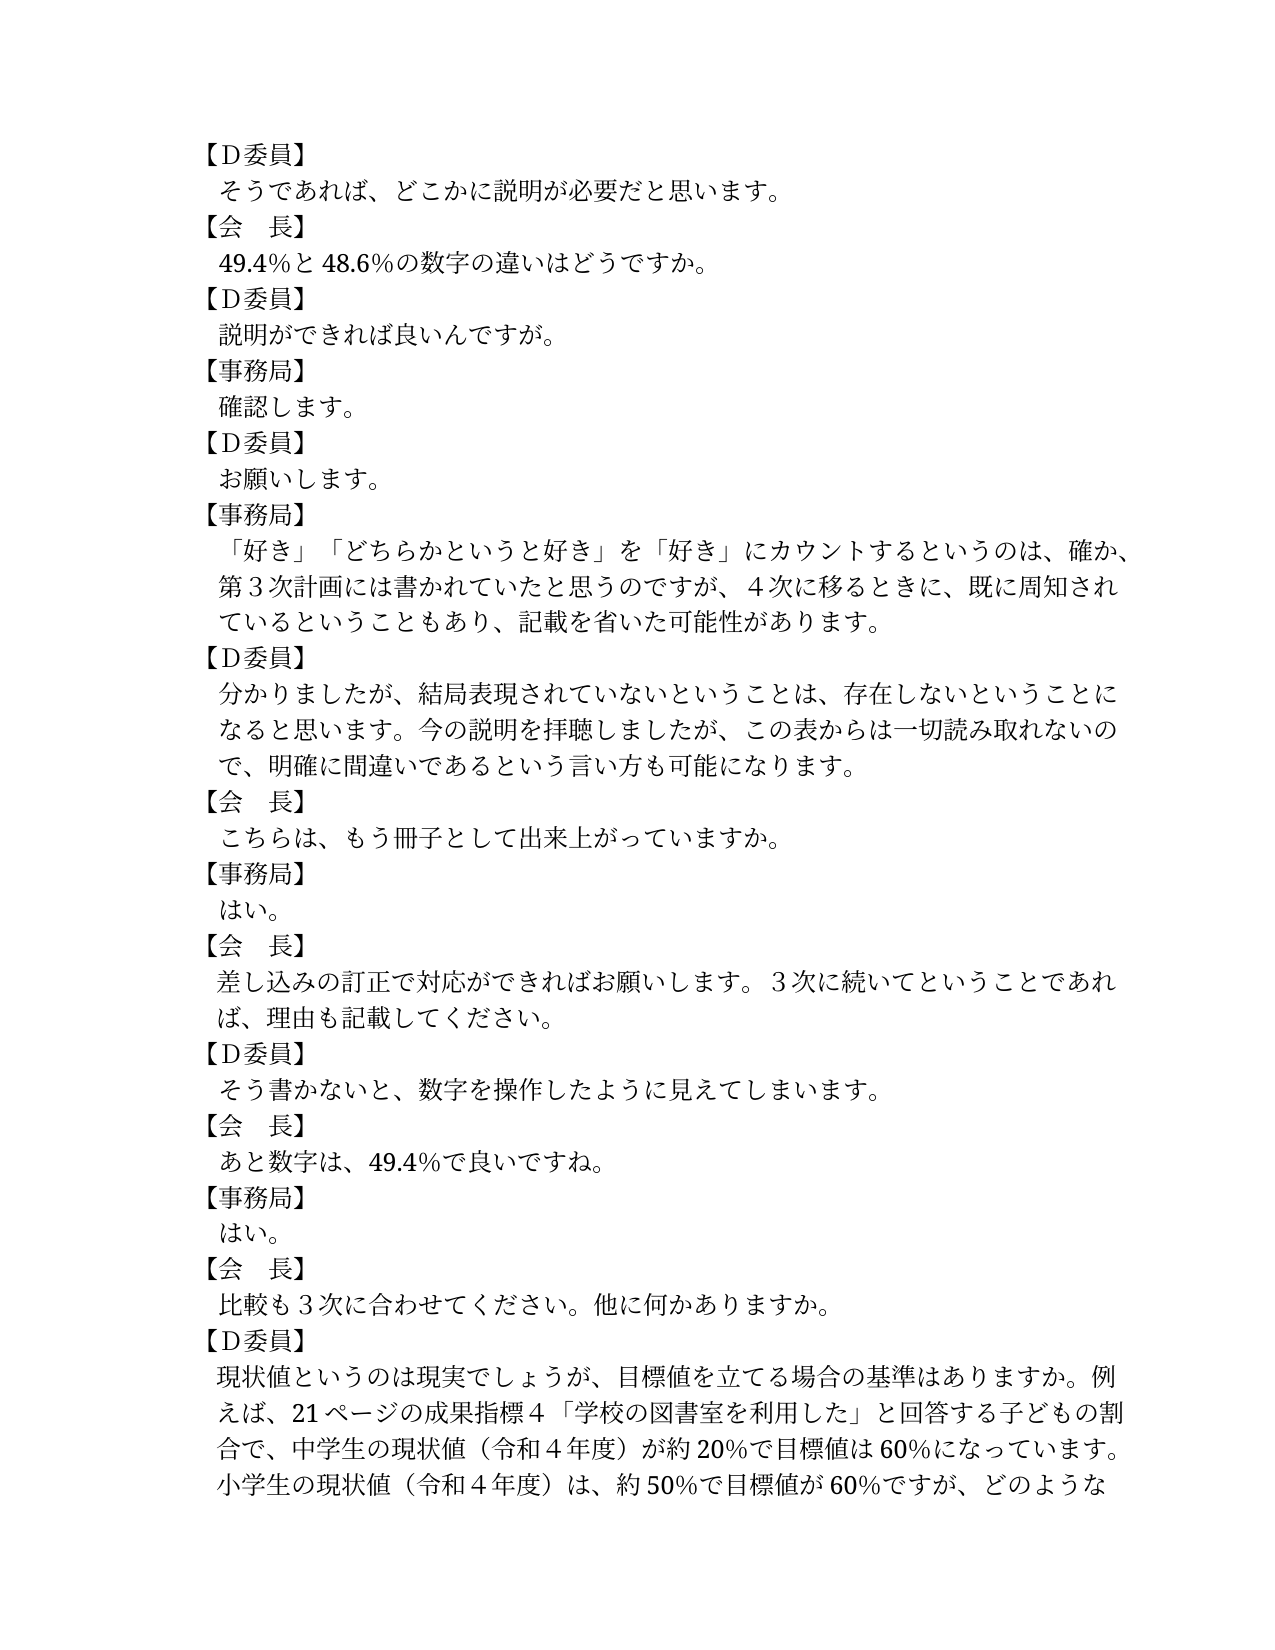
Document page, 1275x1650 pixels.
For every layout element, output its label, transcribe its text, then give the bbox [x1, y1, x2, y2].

text 【Ｄ委員】 [193, 423, 1127, 459]
text 分かりましたが、結局表現されていないということは、存在しないということになると思います。今の説明を拝聴しましたが、この表からは一切読み取れないので、明確に間違いであるという言い方も可能になります。 [193, 675, 1127, 783]
text 【Ｄ委員】 [193, 1322, 1127, 1358]
text 49.4％と48.6％の数字の違いはどうですか。 [193, 244, 1127, 280]
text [216, 1358, 1127, 1502]
text 【Ｄ委員】 [193, 1034, 1127, 1070]
text 【事務局】 [193, 1178, 1127, 1214]
text お願いします。 [193, 459, 1127, 495]
text 【会 長】 [193, 1250, 1127, 1286]
text そう書かないと、数字を操作したように見えてしまいます。 [193, 1070, 1127, 1106]
text 「好き」「どちらかというと好き」を「好き」にカウントするというのは、確か、第３次計画には書かれていたと思うのですが、４次に移るときに、既に周知されているということもあり、記載を省いた可能性があります。 [193, 531, 1127, 639]
text 【Ｄ委員】 [193, 280, 1127, 316]
text 【会 長】 [193, 208, 1127, 244]
text 【Ｄ委員】 [193, 136, 1127, 172]
text 差し込みの訂正で対応ができればお願いします。３次に続いてということであれば、理由も記載してください。 [216, 962, 1127, 1034]
text あと数字は、49.4％で良いですね。 [193, 1142, 1127, 1178]
text 確認します。 [193, 387, 1127, 423]
text はい。 [193, 1214, 1127, 1250]
text 【事務局】 [193, 495, 1127, 531]
text 【事務局】 [193, 352, 1127, 387]
text 【会 長】 [193, 1106, 1127, 1142]
text はい。 [193, 891, 1127, 927]
text 【会 長】 [193, 927, 1127, 962]
text 【Ｄ委員】 [193, 639, 1127, 675]
text そうであれば、どこかに説明が必要だと思います。 [193, 172, 1127, 208]
text 【会 長】 [193, 783, 1127, 819]
text 比較も３次に合わせてください。他に何かありますか。 [193, 1286, 1127, 1322]
text 【事務局】 [193, 855, 1127, 891]
text 説明ができれば良いんですが。 [193, 316, 1127, 352]
text こちらは、もう冊子として出来上がっていますか。 [193, 819, 1127, 855]
